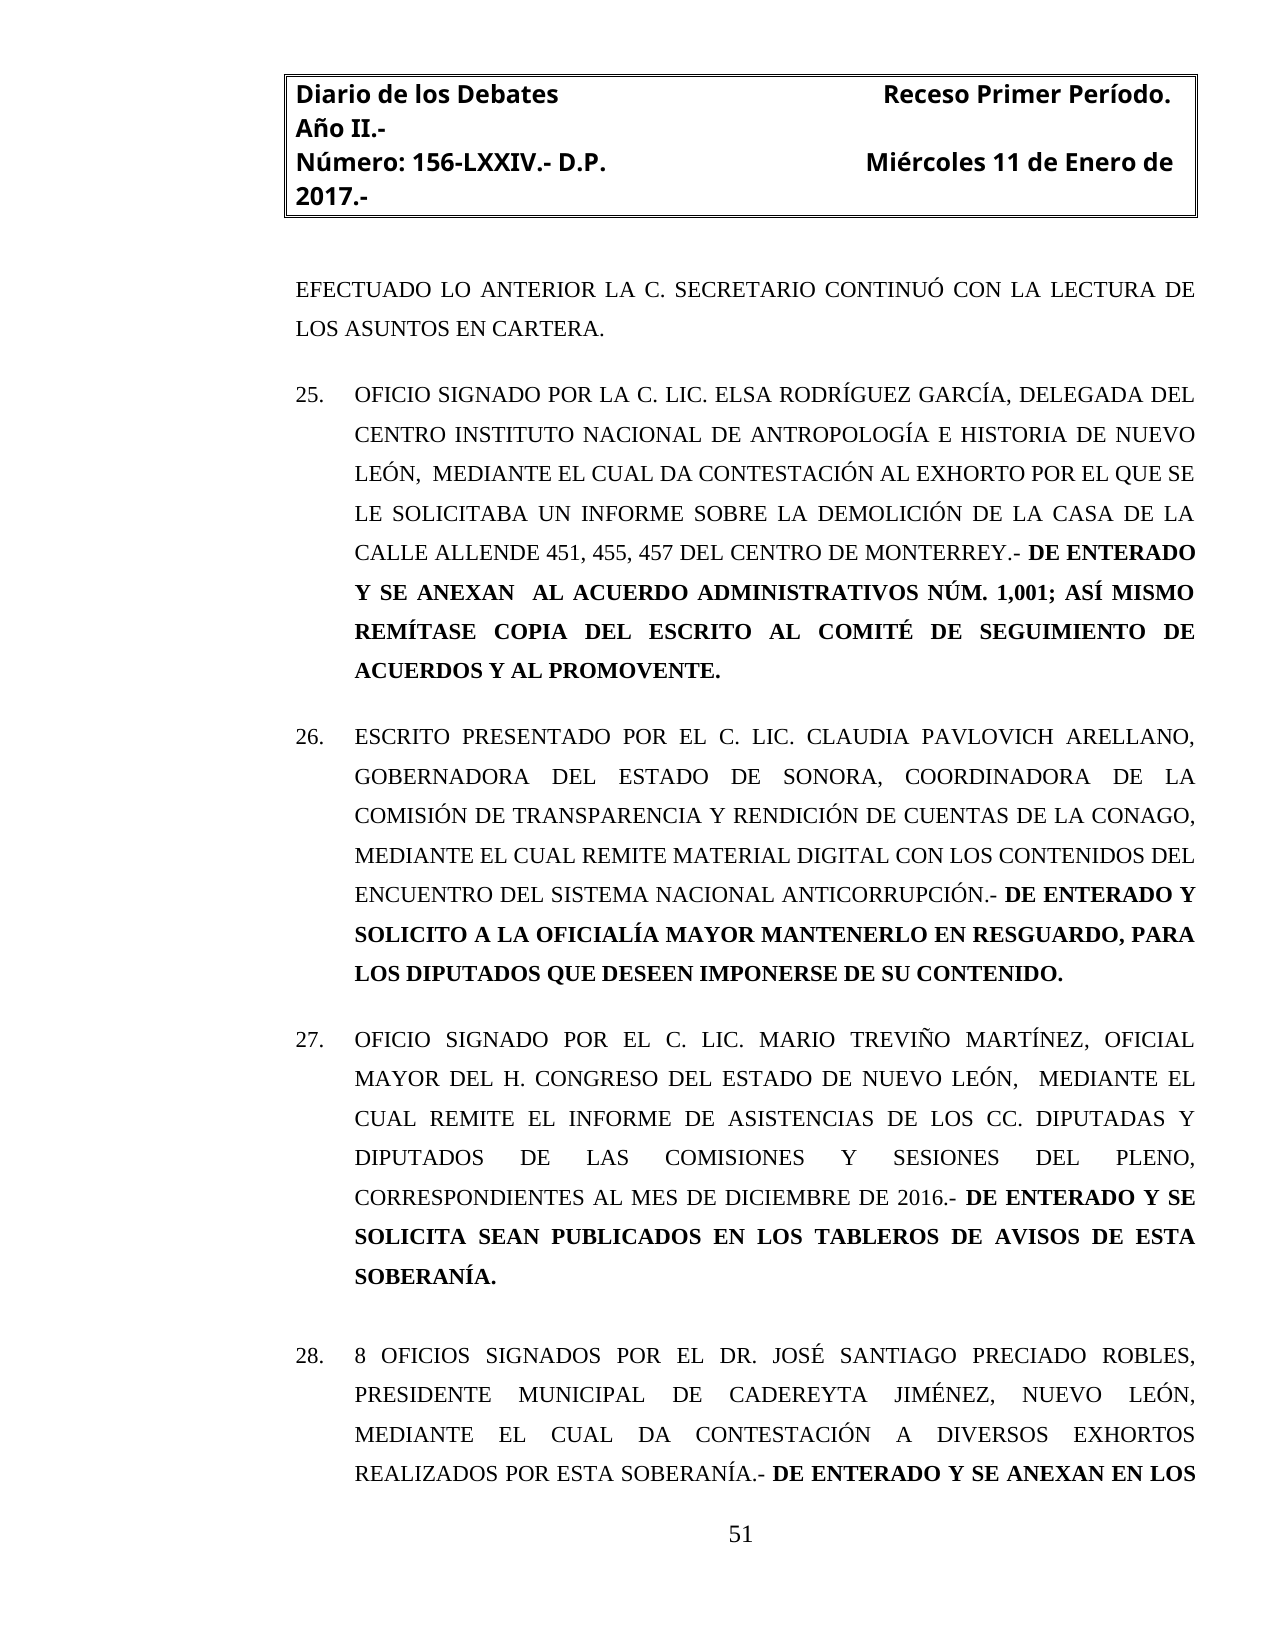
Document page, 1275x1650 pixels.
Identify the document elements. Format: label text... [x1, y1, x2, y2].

list OFICIO SIGNADO POR LA C. LIC. ELSA RODRÍGUEZ GARCÍA, DELEGADA DEL CENTRO INSTITUTO NACIONAL DE ANTROPOLOGÍA E HISTORIA DE NUEVO LEÓN, MEDIANTE EL CUAL DA CONTESTACIÓN AL EXHORTO POR EL QUE SE LE SOLICITABA UN INFORME SOBRE LA DEMOLICIÓN DE LA CASA DE LA CALLE ALLENDE 451, 455, 457 DEL CENTRO DE MONTERREY.- DE ENTERADO Y SE ANEXAN AL ACUERDO ADMINISTRATIVOS NÚM. 1,001; ASÍ MISMO REMÍTASE COPIA DEL ESCRITO AL COMITÉ DE SEGUIMIENTO DE ACUERDOS Y AL PROMOVENTE. [295, 381, 1196, 684]
list ESCRITO PRESENTADO POR EL C. LIC. CLAUDIA PAVLOVICH ARELLANO, GOBERNADORA DEL ESTADO DE SONORA, COORDINADORA DE LA COMISIÓN DE TRANSPARENCIA Y RENDICIÓN DE CUENTAS DE LA CONAGO, MEDIANTE EL CUAL REMITE MATERIAL DIGITAL CON LOS CONTENIDOS DEL ENCUENTRO DEL SISTEMA NACIONAL ANTICORRUPCIÓN.- DE ENTERADO Y SOLICITO A LA OFICIALÍA MAYOR MANTENERLO EN RESGUARDO, PARA LOS DIPUTADOS QUE DESEEN IMPONERSE DE SU CONTENIDO. [295, 723, 1196, 987]
text EFECTUADO LO ANTERIOR LA C. SECRETARIO CONTINUÓ CON LA LECTURA DE LOS ASUNTOS EN CARTERA. [295, 276, 1196, 342]
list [295, 1342, 1196, 1487]
list OFICIO SIGNADO POR EL C. LIC. MARIO TREVIÑO MARTÍNEZ, OFICIAL MAYOR DEL H. CONGRESO DEL ESTADO DE NUEVO LEÓN, MEDIANTE EL CUAL REMITE EL INFORME DE ASISTENCIAS DE LOS CC. DIPUTADAS Y DIPUTADOS DE LAS COMISIONES Y SESIONES DEL PLENO, CORRESPONDIENTES AL MES DE DICIEMBRE DE 2016.- DE ENTERADO Y SE SOLICITA SEAN PUBLICADOS EN LOS TABLEROS DE AVISOS DE ESTA SOBERANÍA. [295, 1026, 1196, 1289]
